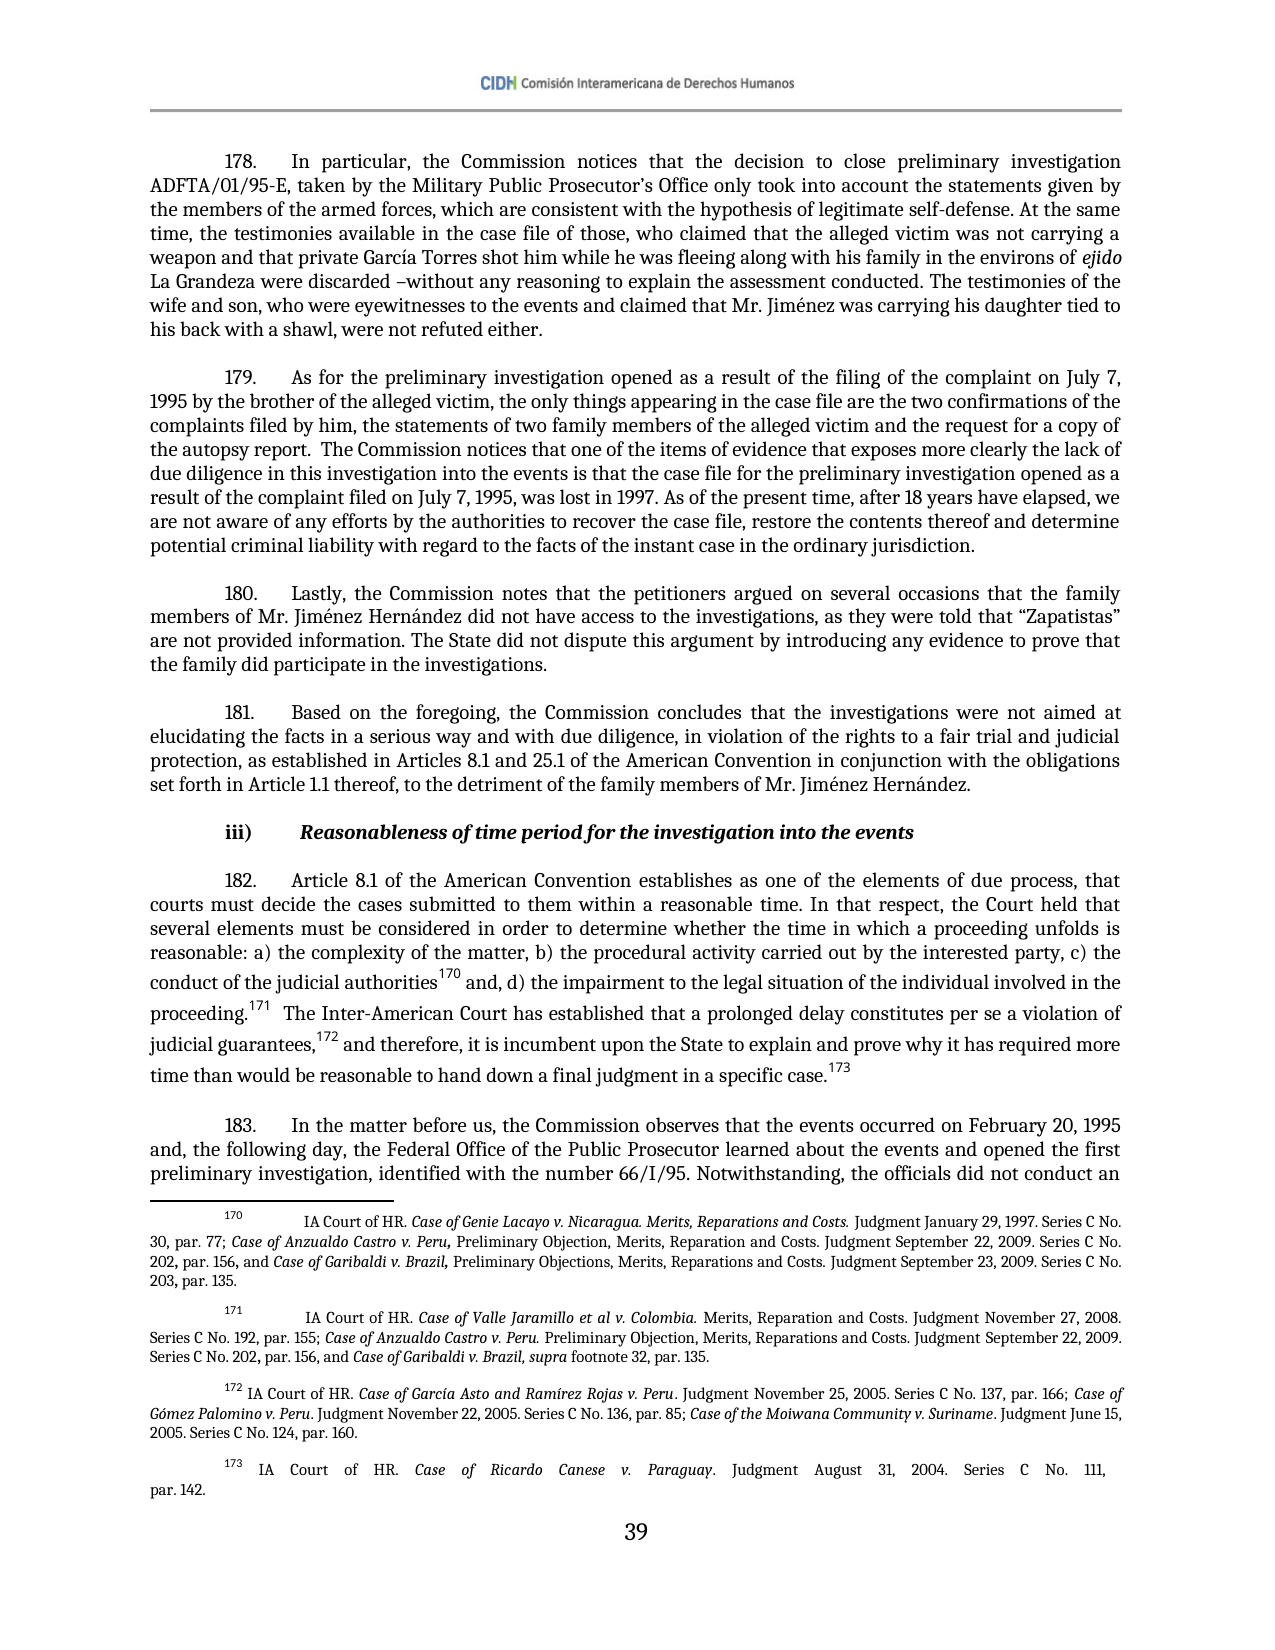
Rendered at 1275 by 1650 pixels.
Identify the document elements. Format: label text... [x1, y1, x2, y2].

list Article 8.1 of the American Convention establishes as one of the elements of due process, that courts must decide the cases submitted to them within a reasonable time. In that respect, the Court held that several elements must be considered in order to determine whether the time in which a proceeding unfolds is reasonable: a) the complexity of the matter, b) the procedural activity carried out by the interested party, c) the conduct of the judicial authorities and, d) the impairment to the legal situation of the individual involved in the proceeding. The Inter-American Court has established that a prolonged delay constitutes per se a violation of judicial guarantees, and therefore, it is incumbent upon the State to explain and prove why it has required more time than would be reasonable to hand down a final judgment in a specific case. [150, 869, 1122, 1089]
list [150, 1113, 1122, 1185]
picture [475, 74, 797, 92]
list As for the preliminary investigation opened as a result of the filing of the complaint on July 7, 1995 by the brother of the alleged victim, the only things appearing in the case file are the two confirmations of the complaints filed by him, the statements of two family members of the alleged victim and the request for a copy of the autopsy report. The Commission notices that one of the items of evidence that exposes more clearly the lack of due diligence in this investigation into the events is that the case file for the preliminary investigation opened as a result of the complaint filed on July 7, 1995, was lost in 1997. As of the present time, after 18 years have elapsed, we are not aware of any efforts by the authorities to recover the case file, restore the contents thereof and determine potential criminal liability with regard to the facts of the instant case in the ordinary jurisdiction. [150, 366, 1122, 557]
list Based on the foregoing, the Commission concludes that the investigations were not aimed at elucidating the facts in a serious way and with due diligence, in violation of the rights to a fair trial and judicial protection, as established in Articles 8.1 and 25.1 of the American Convention in conjunction with the obligations set forth in Article 1.1 thereof, to the detriment of the family members of Mr. Jiménez Hernández. [150, 701, 1122, 797]
list Lastly, the Commission notes that the petitioners argued on several occasions that the family members of Mr. Jiménez Hernández did not have access to the investigations, as they were told that “Zapatistas” are not provided information. The State did not dispute this argument by introducing any evidence to prove that the family did participate in the investigations. [150, 581, 1122, 677]
subtitle Reasonableness of time period for the investigation into the events [225, 821, 1122, 845]
list In particular, the Commission notices that the decision to close preliminary investigation ADFTA/01/95-E, taken by the Military Public Prosecutor’s Office only took into account the statements given by the members of the armed forces, which are consistent with the hypothesis of legitimate self-defense. At the same time, the testimonies available in the case file of those, who claimed that the alleged victim was not carrying a weapon and that private García Torres shot him while he was fleeing along with his family in the environs of ejido La Grandeza were discarded –without any reasoning to explain the assessment conducted. The testimonies of the wife and son, who were eyewitnesses to the events and claimed that Mr. Jiménez was carrying his daughter tied to his back with a shawl, were not refuted either. [150, 150, 1122, 342]
